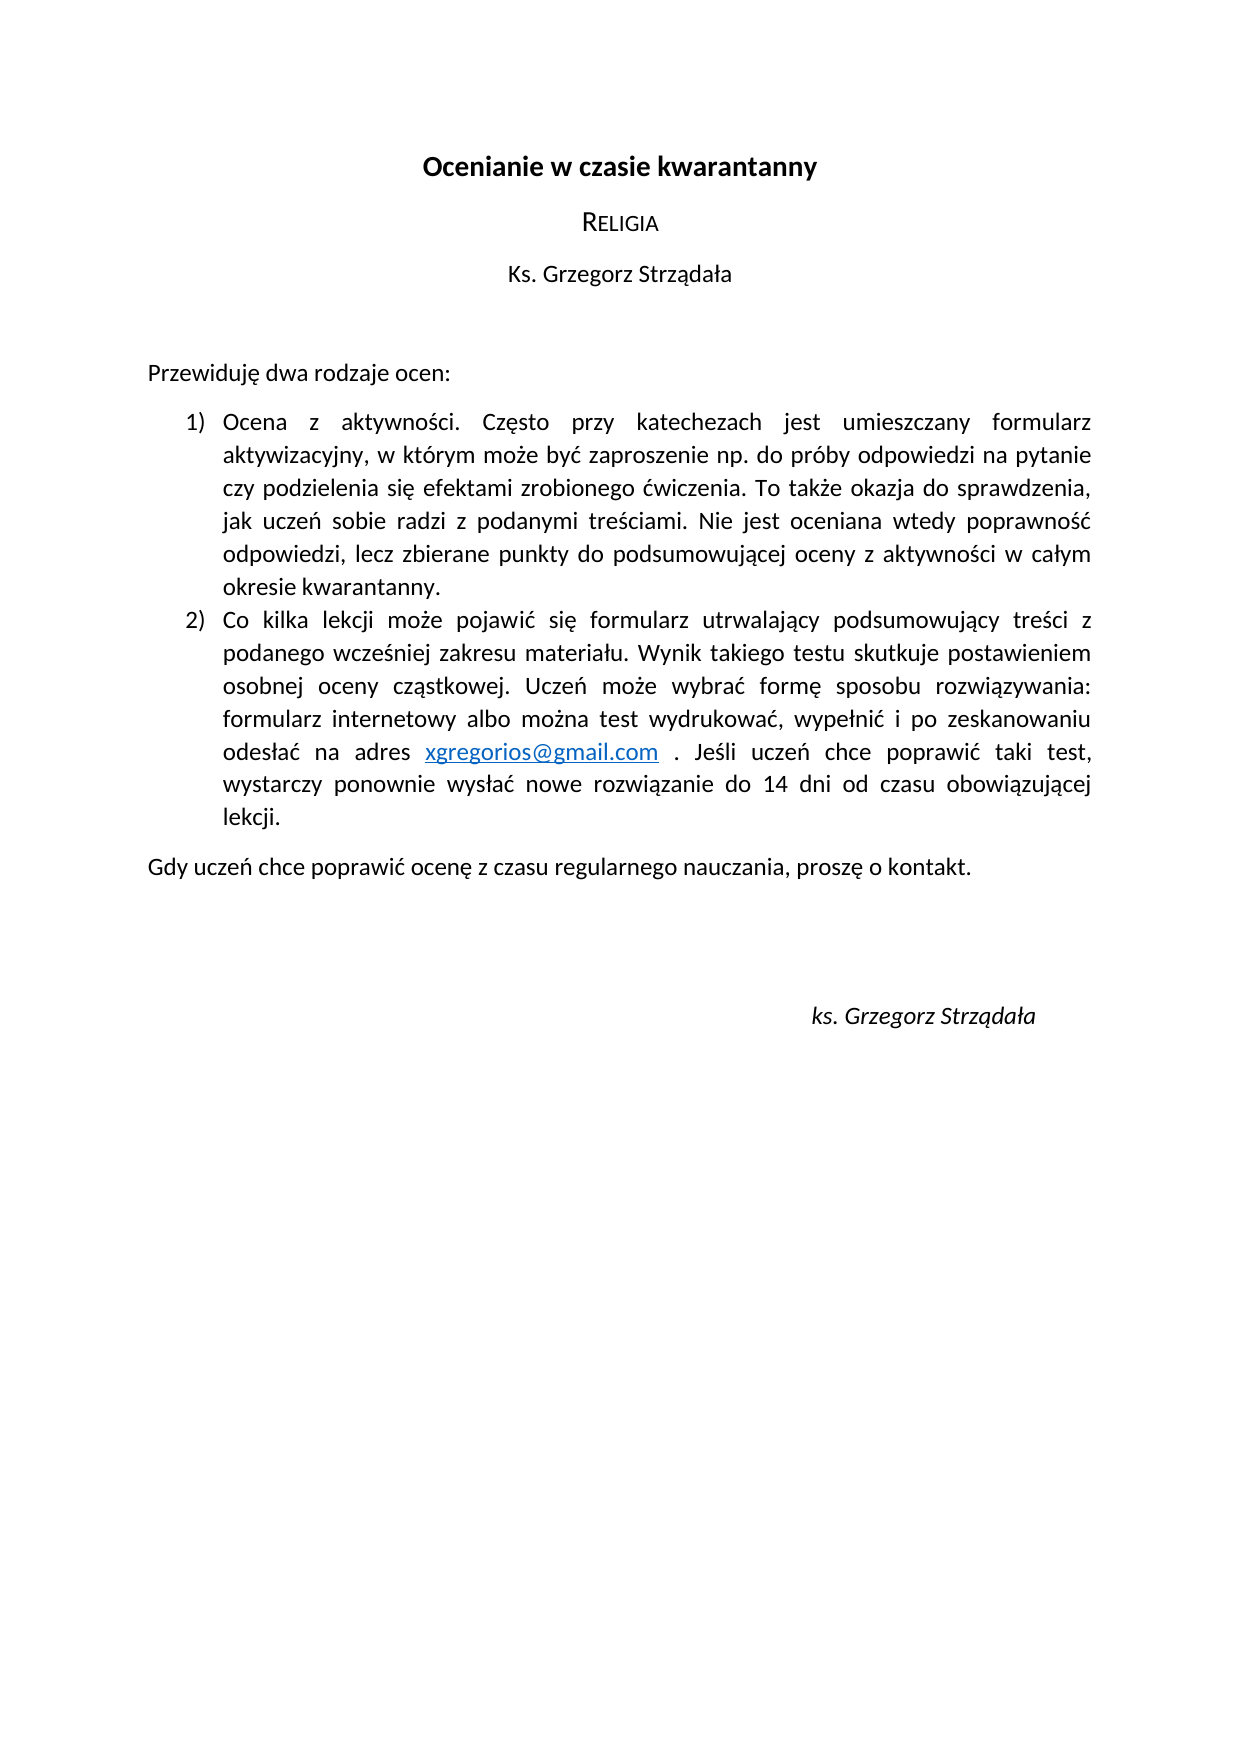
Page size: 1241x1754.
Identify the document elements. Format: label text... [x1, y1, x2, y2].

text Przewiduję dwa rodzaje ocen: [148, 357, 1093, 387]
text Gdy uczeń chce poprawić ocenę z czasu regularnego nauczania, proszę o kontakt. [148, 851, 1093, 882]
list Co kilka lekcji może pojawić się formularz utrwalający podsumowujący treści z podanego wcześniej zakresu materiału. Wynik takiego testu skutkuje postawieniem osobnej oceny cząstkowej. Uczeń może wybrać formę sposobu rozwiązywania: formularz internetowy albo można test wydrukować, wypełnić i po zeskanowaniu odesłać na adres xgregorios@gmail.com . Jeśli uczeń chce poprawić taki test, wystarczy ponownie wysłać nowe rozwiązanie do 14 dni od czasu obowiązującej lekcji. [185, 604, 1093, 832]
text Ks. Grzegorz Strządała [148, 258, 1093, 288]
list Ocena z aktywności. Często przy katechezach jest umieszczany formularz aktywizacyjny, w którym może być zaproszenie np. do próby odpowiedzi na pytanie czy podzielenia się efektami zrobionego ćwiczenia. To także okazja do sprawdzenia, jak uczeń sobie radzi z podanymi treściami. Nie jest oceniana wtedy poprawność odpowiedzi, lecz zbierane punkty do podsumowującej oceny z aktywności w całym okresie kwarantanny. [185, 407, 1093, 602]
text Religia [148, 203, 1093, 238]
text Ocenianie w czasie kwarantanny [148, 148, 1093, 183]
text ks. Grzegorz Strządała [148, 1000, 1093, 1030]
